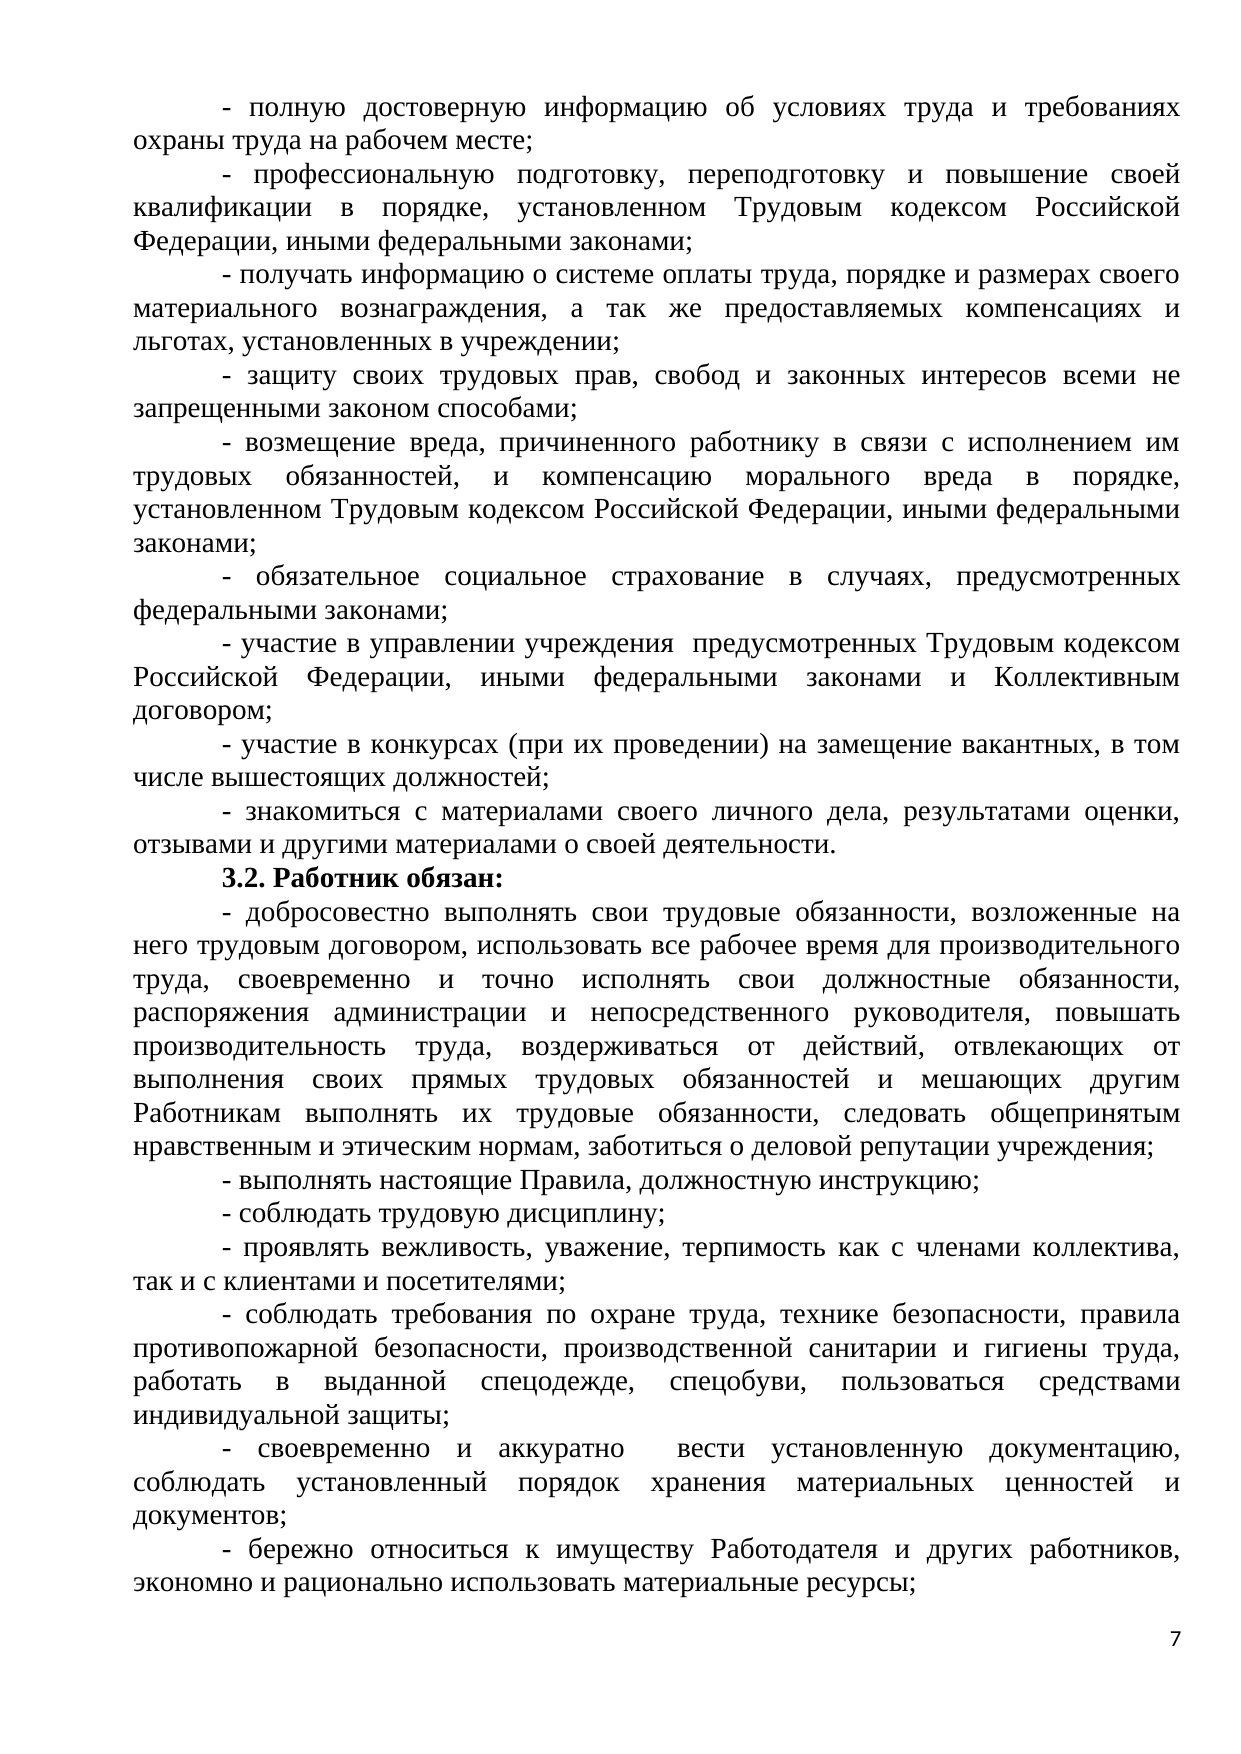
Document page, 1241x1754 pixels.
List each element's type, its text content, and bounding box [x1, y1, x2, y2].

text - полную достоверную информацию об условиях труда и требованиях охраны труда на рабочем месте; [133, 89, 1181, 156]
text - выполнять настоящие Правила, должностную инструкцию; [133, 1162, 1181, 1196]
text - знакомиться с материалами своего личного дела, результатами оценки, отзывами и другими материалами о своей деятельности. [133, 793, 1181, 860]
text - соблюдать требования по охране труда, технике безопасности, правила противопожарной безопасности, производственной санитарии и гигиены труда, работать в выданной спецодежде, спецобуви, пользоваться средствами индивидуальной защиты; [133, 1296, 1181, 1430]
text - проявлять вежливость, уважение, терпимость как с членами коллектива, так и с клиентами и посетителями; [133, 1229, 1181, 1296]
text - профессиональную подготовку, переподготовку и повышение своей квалификации в порядке, установленном Трудовым кодексом Российской Федерации, иными федеральными законами; [133, 156, 1181, 256]
text - участие в управлении учреждения предусмотренных Трудовым кодексом Российской Федерации, иными федеральными законами и Коллективным договором; [133, 625, 1181, 726]
text - бережно относиться к имуществу Работодателя и других работников, экономно и рационально использовать материальные ресурсы; [133, 1531, 1181, 1598]
text - своевременно и аккуратно вести установленную документацию, соблюдать установленный порядок хранения материальных ценностей и документов; [133, 1430, 1181, 1531]
text - соблюдать трудовую дисциплину; [133, 1196, 1181, 1229]
text - получать информацию о системе оплаты труда, порядке и размерах своего материального вознаграждения, а так же предоставляемых компенсациях и льготах, установленных в учреждении; [133, 256, 1181, 357]
text - участие в конкурсах (при их проведении) на замещение вакантных, в том числе вышестоящих должностей; [133, 726, 1181, 793]
text - обязательное социальное страхование в случаях, предусмотренных федеральными законами; [133, 558, 1181, 625]
text - защиту своих трудовых прав, свобод и законных интересов всеми не запрещенными законом способами; [133, 357, 1181, 424]
text - добросовестно выполнять свои трудовые обязанности, возложенные на него трудовым договором, использовать все рабочее время для производительного труда, своевременно и точно исполнять свои должностные обязанности, распоряжения администрации и непосредственного руководителя, повышать производительность труда, воздерживаться от действий, отвлекающих от выполнения своих прямых трудовых обязанностей и мешающих другим Работникам выполнять их трудовые обязанности, следовать общепринятым нравственным и этическим нормам, заботиться о деловой репутации учреждения; [133, 894, 1181, 1162]
text 3.2. Работник обязан: [133, 860, 1181, 894]
text - возмещение вреда, причиненного работнику в связи с исполнением им трудовых обязанностей, и компенсацию морального вреда в порядке, установленном Трудовым кодексом Российской Федерации, иными федеральными законами; [133, 424, 1181, 558]
